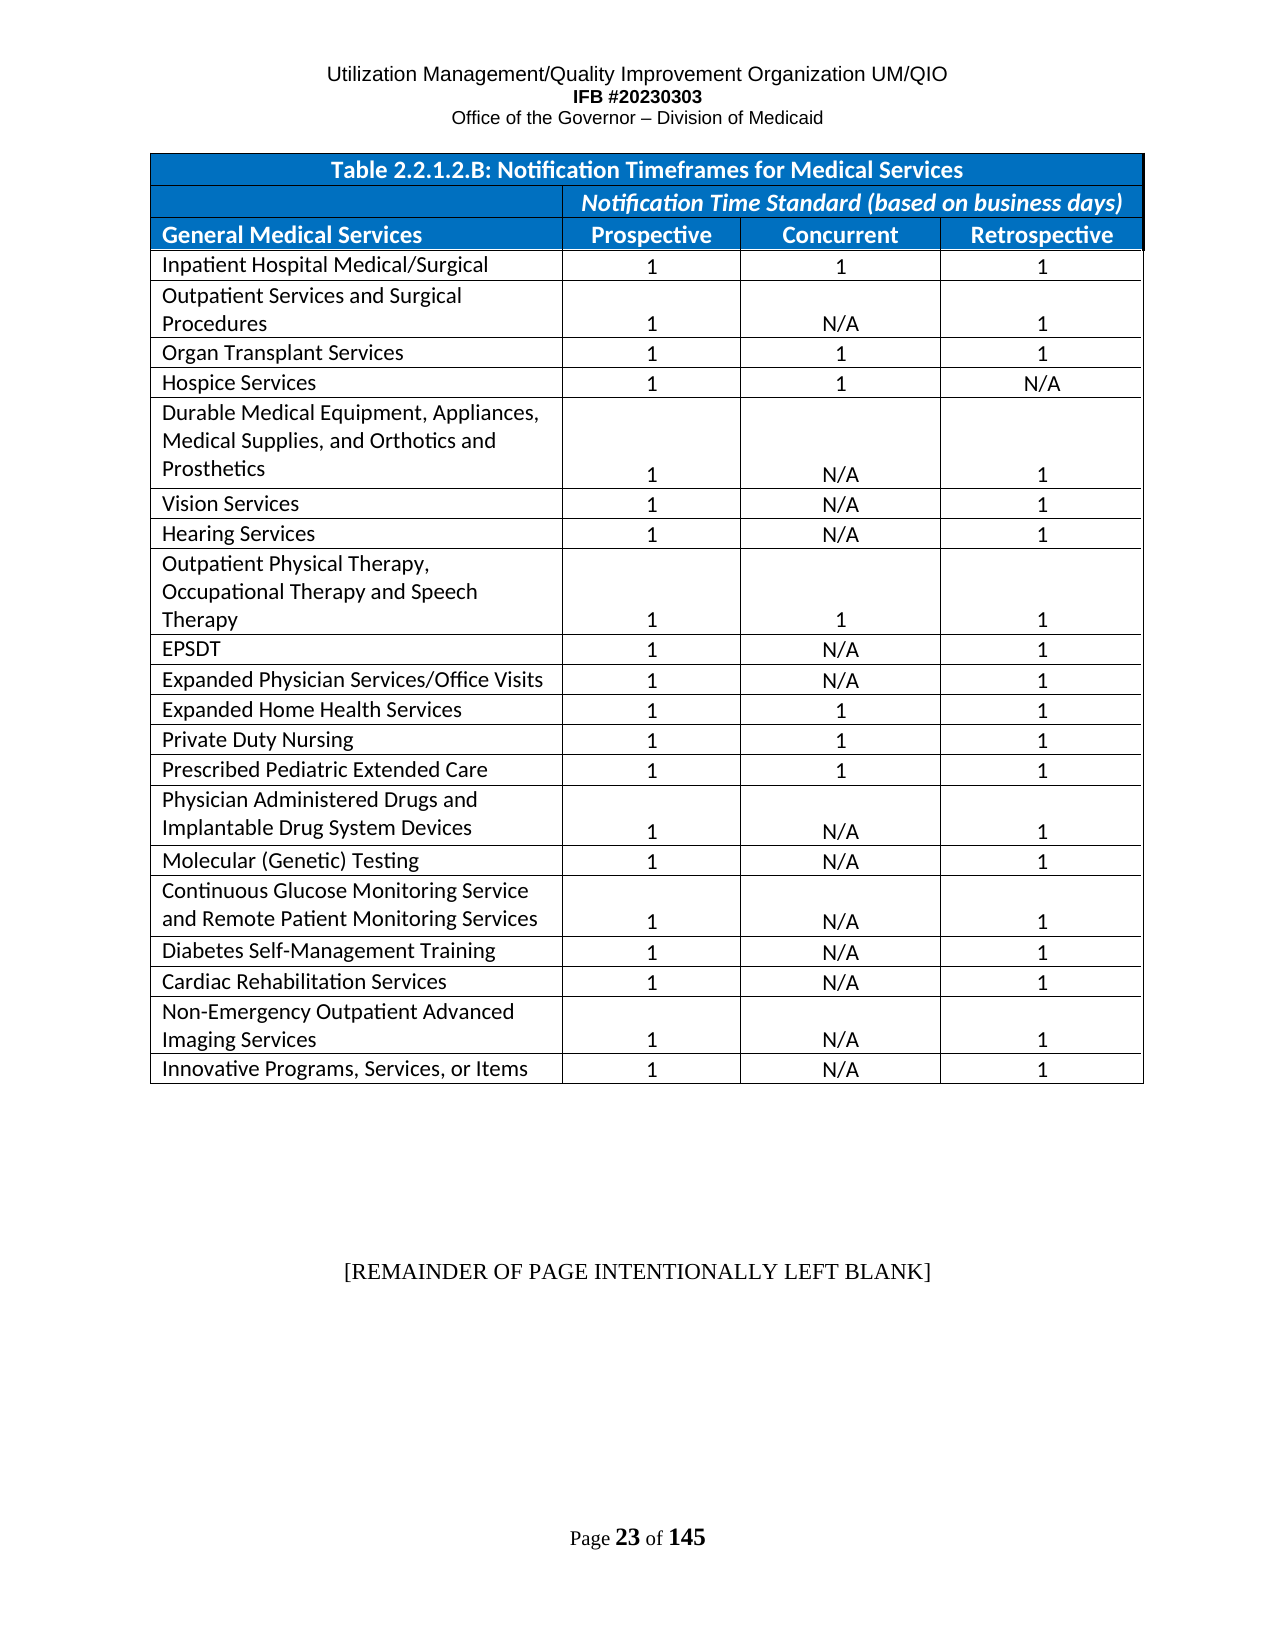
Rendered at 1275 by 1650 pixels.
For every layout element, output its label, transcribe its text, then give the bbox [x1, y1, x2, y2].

table_cell Continuous Glucose Monitoring Service and Remote Patient Monitoring Services [151, 876, 562, 936]
table_cell 1 [563, 398, 740, 488]
table_cell 1 [563, 695, 740, 724]
table_cell 1 [941, 996, 1143, 1053]
table_cell N/A [741, 665, 940, 694]
table_cell 1 [563, 489, 740, 518]
table_cell 1 [563, 755, 740, 784]
table_cell N/A [741, 937, 940, 966]
table_cell 1 [941, 694, 1143, 724]
table_cell 1 [563, 665, 740, 694]
table_cell 1 [941, 724, 1143, 754]
table_cell 1 [563, 967, 740, 996]
table_cell 1 [941, 280, 1143, 337]
table_cell Concurrent [741, 218, 940, 249]
table_cell 1 [563, 635, 740, 664]
table_cell 1 [563, 338, 740, 367]
table_cell 1 [941, 936, 1143, 966]
table_cell 1 [741, 368, 940, 397]
table_cell 1 [741, 725, 940, 754]
table_cell Durable Medical Equipment, Appliances, Medical Supplies, and Orthotics and Prosthetics [151, 398, 562, 488]
table_cell N/A [741, 967, 940, 996]
table_cell 1 [941, 664, 1143, 694]
table_cell Retrospective [941, 218, 1142, 249]
table_cell Notification Time Standard (based on business days) [563, 186, 1142, 217]
table_cell 1 [563, 846, 740, 875]
table_cell 1 [941, 754, 1143, 784]
table_cell Expanded Physician Services/Office Visits [151, 665, 562, 694]
table_cell Vision Services [151, 489, 562, 518]
table_cell N/A [741, 1054, 940, 1083]
table_cell 1 [741, 251, 940, 280]
table_header Table 2.2.1.2.B: Notification Timeframes for Medical Services [151, 154, 1142, 185]
table_cell Molecular (Genetic) Testing [151, 846, 562, 875]
table_cell 1 [941, 966, 1143, 996]
table_cell 1 [563, 368, 740, 397]
table_cell 1 [941, 337, 1143, 367]
table_cell Outpatient Services and Surgical Procedures [151, 281, 562, 337]
table_cell EPSDT [151, 635, 562, 664]
table_cell Hospice Services [151, 368, 562, 397]
table_cell Cardiac Rehabilitation Services [151, 967, 562, 996]
table_cell N/A [741, 398, 940, 488]
table_cell [151, 186, 562, 217]
table_cell N/A [741, 489, 940, 518]
table_cell N/A [741, 786, 940, 845]
table_cell Innovative Programs, Services, or Items [151, 1054, 562, 1083]
table_cell Prospective [563, 218, 740, 249]
table_cell Prescribed Pediatric Extended Care [151, 755, 562, 784]
table_cell Diabetes Self-Management Training [151, 937, 562, 966]
table_cell 1 [941, 1053, 1143, 1083]
table_cell Expanded Home Health Services [151, 695, 562, 724]
table_cell 1 [563, 786, 740, 845]
table_cell Inpatient Hospital Medical/Surgical [151, 251, 562, 280]
table_cell General Medical Services [151, 218, 562, 249]
table_cell 1 [741, 755, 940, 784]
table_cell 1 [563, 549, 740, 633]
table_cell N/A [741, 997, 940, 1053]
table_cell 1 [941, 488, 1143, 518]
table_cell 1 [563, 519, 740, 548]
table_cell 1 [563, 1054, 740, 1083]
table_cell Physician Administered Drugs and Implantable Drug System Devices [151, 786, 562, 845]
table_cell N/A [741, 281, 940, 337]
table_cell 1 [563, 281, 740, 337]
table_cell Organ Transplant Services [151, 338, 562, 367]
table_cell 1 [563, 251, 740, 280]
table_cell 1 [941, 634, 1143, 664]
table_cell N/A [941, 367, 1143, 397]
table_cell N/A [741, 519, 940, 548]
table_cell 1 [563, 937, 740, 966]
table_cell Private Duty Nursing [151, 725, 562, 754]
table_cell 1 [563, 876, 740, 936]
table_cell 1 [941, 397, 1143, 488]
table_cell Hearing Services [151, 519, 562, 548]
table_cell N/A [741, 876, 940, 936]
table_cell 1 [563, 725, 740, 754]
table_cell 1 [941, 250, 1143, 280]
table_cell Non-Emergency Outpatient Advanced Imaging Services [151, 997, 562, 1053]
table_cell Outpatient Physical Therapy, Occupational Therapy and Speech Therapy [151, 549, 562, 633]
table_cell 1 [941, 548, 1143, 633]
table_cell 1 [941, 518, 1143, 548]
text [REMAINDER OF PAGE INTENTIONALLY LEFT BLANK] [150, 1258, 1125, 1284]
table_cell N/A [741, 846, 940, 875]
table_cell 1 [941, 875, 1143, 936]
table_cell 1 [941, 785, 1143, 845]
table_cell 1 [741, 549, 940, 633]
table_cell 1 [563, 997, 740, 1053]
table_cell 1 [741, 695, 940, 724]
table_cell N/A [741, 635, 940, 664]
table_cell 1 [941, 845, 1143, 875]
table_cell 1 [741, 338, 940, 367]
